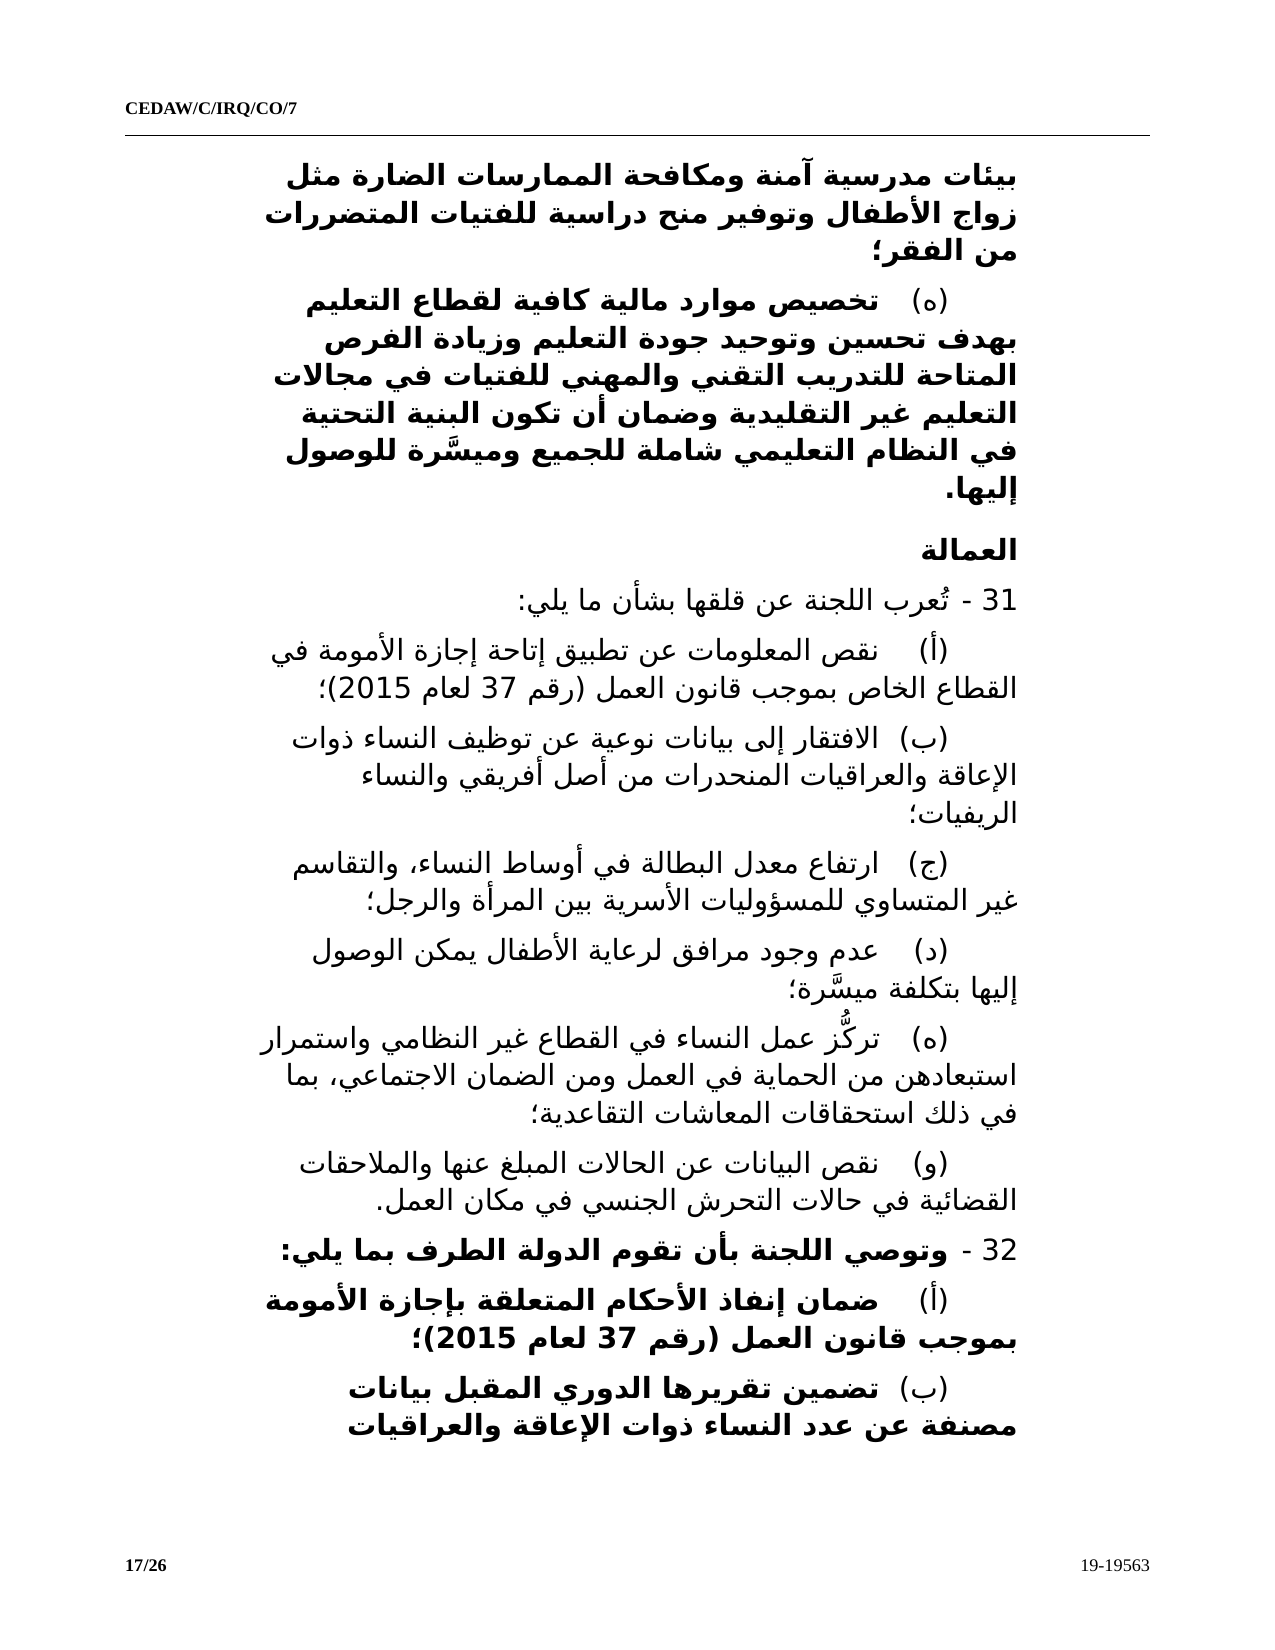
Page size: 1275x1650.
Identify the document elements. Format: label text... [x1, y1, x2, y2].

text (و) نقص البيانات عن الحالات المبلغ عنها والملاحقات القضائية في حالات التحرش الجنسي في مكان العمل. [257, 1143, 1018, 1218]
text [257, 1368, 1018, 1443]
text (أ) ضمان إنفاذ الأحكام المتعلقة بإجازة الأمومة بموجب قانون العمل (رقم 37 لعام 2015)؛ [257, 1281, 1018, 1356]
text (ه) تخصيص موارد مالية كافية لقطاع التعليم بهدف تحسين وتوحيد جودة التعليم وزيادة الفرص المتاحة للتدريب التقني والمهني للفتيات في مجالات التعليم غير التقليدية وضمان أن تكون البنية التحتية في النظام التعليمي شاملة للجميع وميسَّرة للوصول إليها. [257, 281, 1018, 506]
text 31 - تُعرب اللجنة عن قلقها بشأن ما يلي: [257, 581, 1018, 618]
text (ه) تركُّز عمل النساء في القطاع غير النظامي واستمرار استبعادهن من الحماية في العمل ومن الضمان الاجتماعي، بما في ذلك استحقاقات المعاشات التقاعدية؛ [257, 1018, 1018, 1131]
text (د) عدم وجود مرافق لرعاية الأطفال يمكن الوصول إليها بتكلفة ميسَّرة؛ [257, 931, 1018, 1006]
text العمالة [257, 531, 1150, 568]
text (ب) الافتقار إلى بيانات نوعية عن توظيف النساء ذوات الإعاقة والعراقيات المنحدرات من أصل أفريقي والنساء الريفيات؛ [257, 718, 1018, 831]
text 32 - وتوصي اللجنة بأن تقوم الدولة الطرف بما يلي: [257, 1231, 1018, 1268]
text (ج) ارتفاع معدل البطالة في أوساط النساء، والتقاسم غير المتساوي للمسؤوليات الأسرية بين المرأة والرجل؛ [257, 843, 1018, 918]
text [257, 156, 1018, 268]
text (أ) نقص المعلومات عن تطبيق إتاحة إجازة الأمومة في القطاع الخاص بموجب قانون العمل (رقم 37 لعام 2015)؛ [257, 631, 1018, 706]
